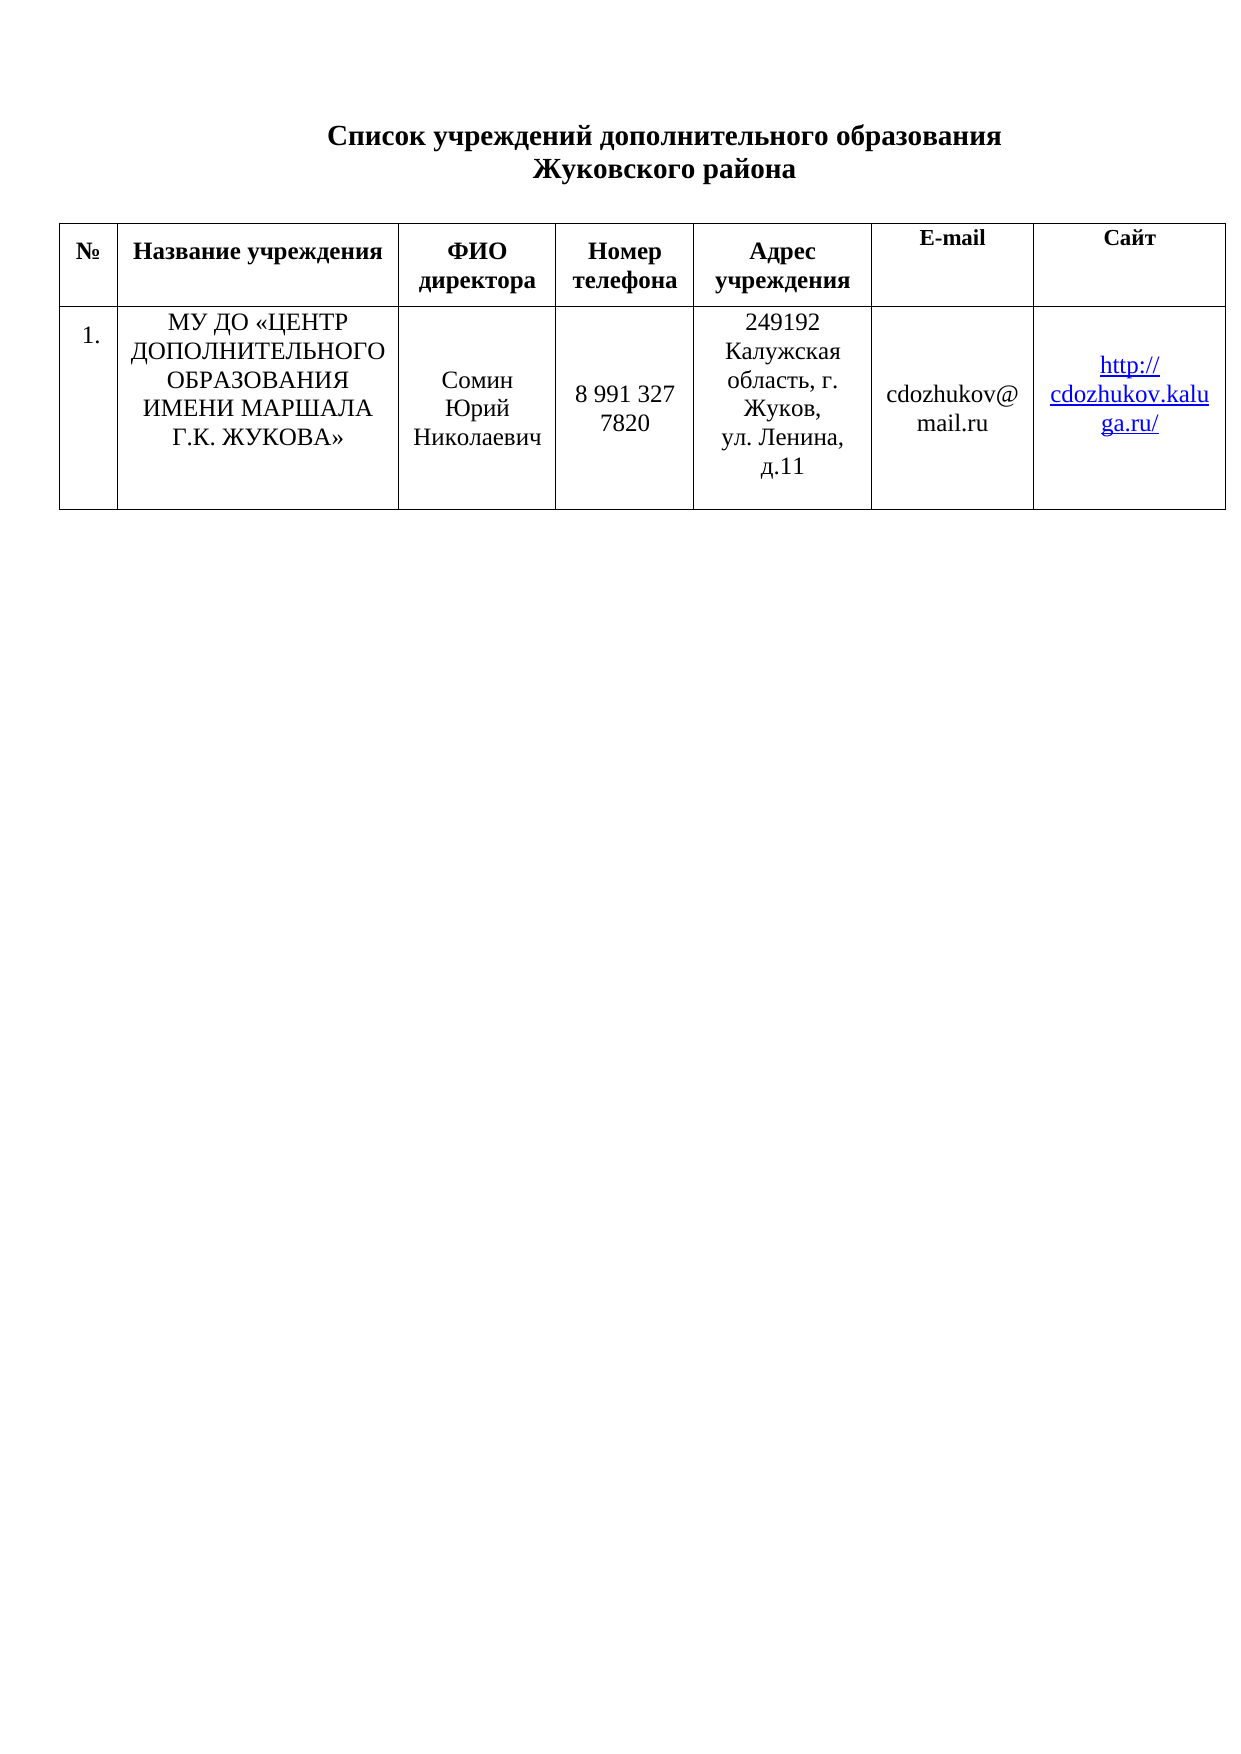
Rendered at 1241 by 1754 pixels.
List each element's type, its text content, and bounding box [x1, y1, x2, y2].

table_header № [60, 224, 117, 306]
table_header Сайт [1034, 224, 1225, 306]
table_cell МУ ДО «ЦЕНТР ДОПОЛНИТЕЛЬНОГО ОБРАЗОВАНИЯ ИМЕНИ МАРШАЛА Г.К. ЖУКОВА» [118, 307, 398, 508]
table_cell 8 991 327 7820 [556, 307, 693, 508]
table_cell 1. [60, 307, 117, 508]
table_header Адрес учреждения [694, 224, 871, 306]
table_cell cdozhukov@mail.ru [872, 307, 1033, 508]
table_header ФИО директора [399, 224, 555, 306]
table_cell 249192 Калужская область, г. Жуков, ул. Ленина, д.11 [694, 307, 871, 508]
text Список учреждений дополнительного образования [177, 118, 1152, 152]
table_cell Сомин Юрий Николаевич [399, 307, 555, 508]
table_header Номер телефона [556, 224, 693, 306]
table_header Е-mail [872, 224, 1033, 306]
text Жуковского района [177, 152, 1152, 185]
table_cell http://cdozhukov.kaluga.ru/ [1034, 307, 1225, 508]
table_header Название учреждения [118, 224, 398, 306]
